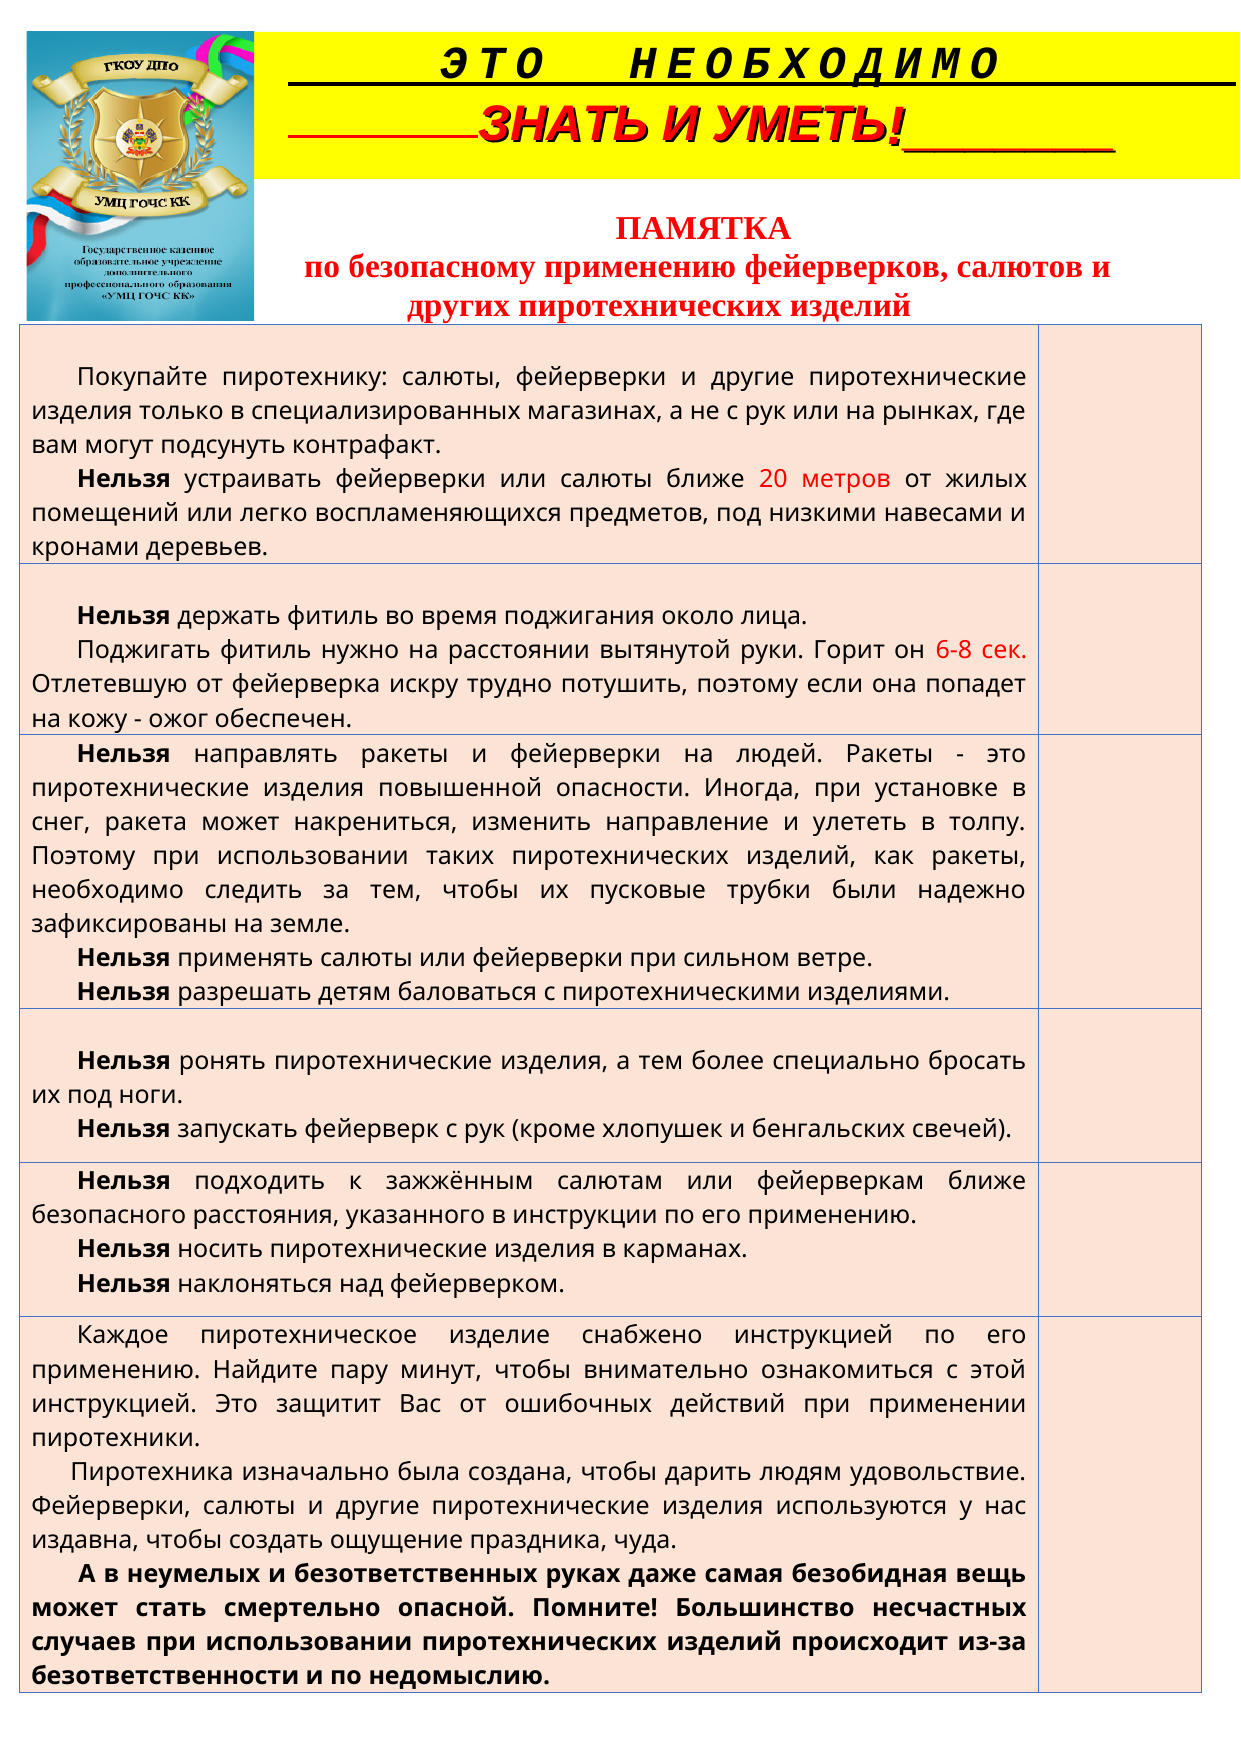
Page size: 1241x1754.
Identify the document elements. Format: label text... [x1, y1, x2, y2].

text ПАМЯТКА [255, 208, 1165, 247]
table_cell Нельзя держать фитиль во время поджигания около лица. Поджигать фитиль нужно на расстоянии вытянутой руки. Горит он 6-8 сек. Отлетевшую от фейерверка искру трудно потушить, поэтому если она попадет на кожу - ожог обеспечен. [20, 564, 1038, 734]
picture [26, 31, 255, 321]
table_header Покупайте пиротехнику: салюты, фейерверки и другие пиротехнические изделия только в специализированных магазинах, а не с рук или на рынках, где вам могут подсунуть контрафакт. Нельзя устраивать фейерверки или салюты ближе 20 метров от жилых помещений или легко воспламеняющихся предметов, под низкими навесами и кронами деревьев. [20, 325, 1038, 563]
table_cell [1039, 1317, 1201, 1692]
table_cell [1039, 735, 1201, 1008]
table_cell Нельзя ронять пиротехнические изделия, а тем более специально бросать их под ноги. Нельзя запускать фейерверк с рук (кроме хлопушек и бенгальских свечей). [20, 1009, 1038, 1162]
table_cell [1039, 1009, 1201, 1162]
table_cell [20, 1317, 1038, 1692]
table_cell [1039, 1163, 1201, 1316]
table_header [1039, 325, 1201, 563]
table_cell Нельзя подходить к зажжённым салютам или фейерверкам ближе безопасного расстояния, указанного в инструкции по его применению. Нельзя носить пиротехнические изделия в карманах. Нельзя наклоняться над фейерверком. [20, 1163, 1038, 1316]
table_cell Нельзя направлять ракеты и фейерверки на людей. Ракеты - это пиротехнические изделия повышенной опасности. Иногда, при установке в снег, ракета может накрениться, изменить направление и улететь в толпу. Поэтому при использовании таких пиротехнических изделий, как ракеты, необходимо следить за тем, чтобы их пусковые трубки были надежно зафиксированы на земле. Нельзя применять салюты или фейерверки при сильном ветре. Нельзя разрешать детям баловаться с пиротехническими изделиями. [20, 735, 1038, 1008]
table_cell [1039, 564, 1201, 734]
text по безопасному применению фейерверков, салютов и других пиротехнических изделий [153, 247, 1165, 323]
